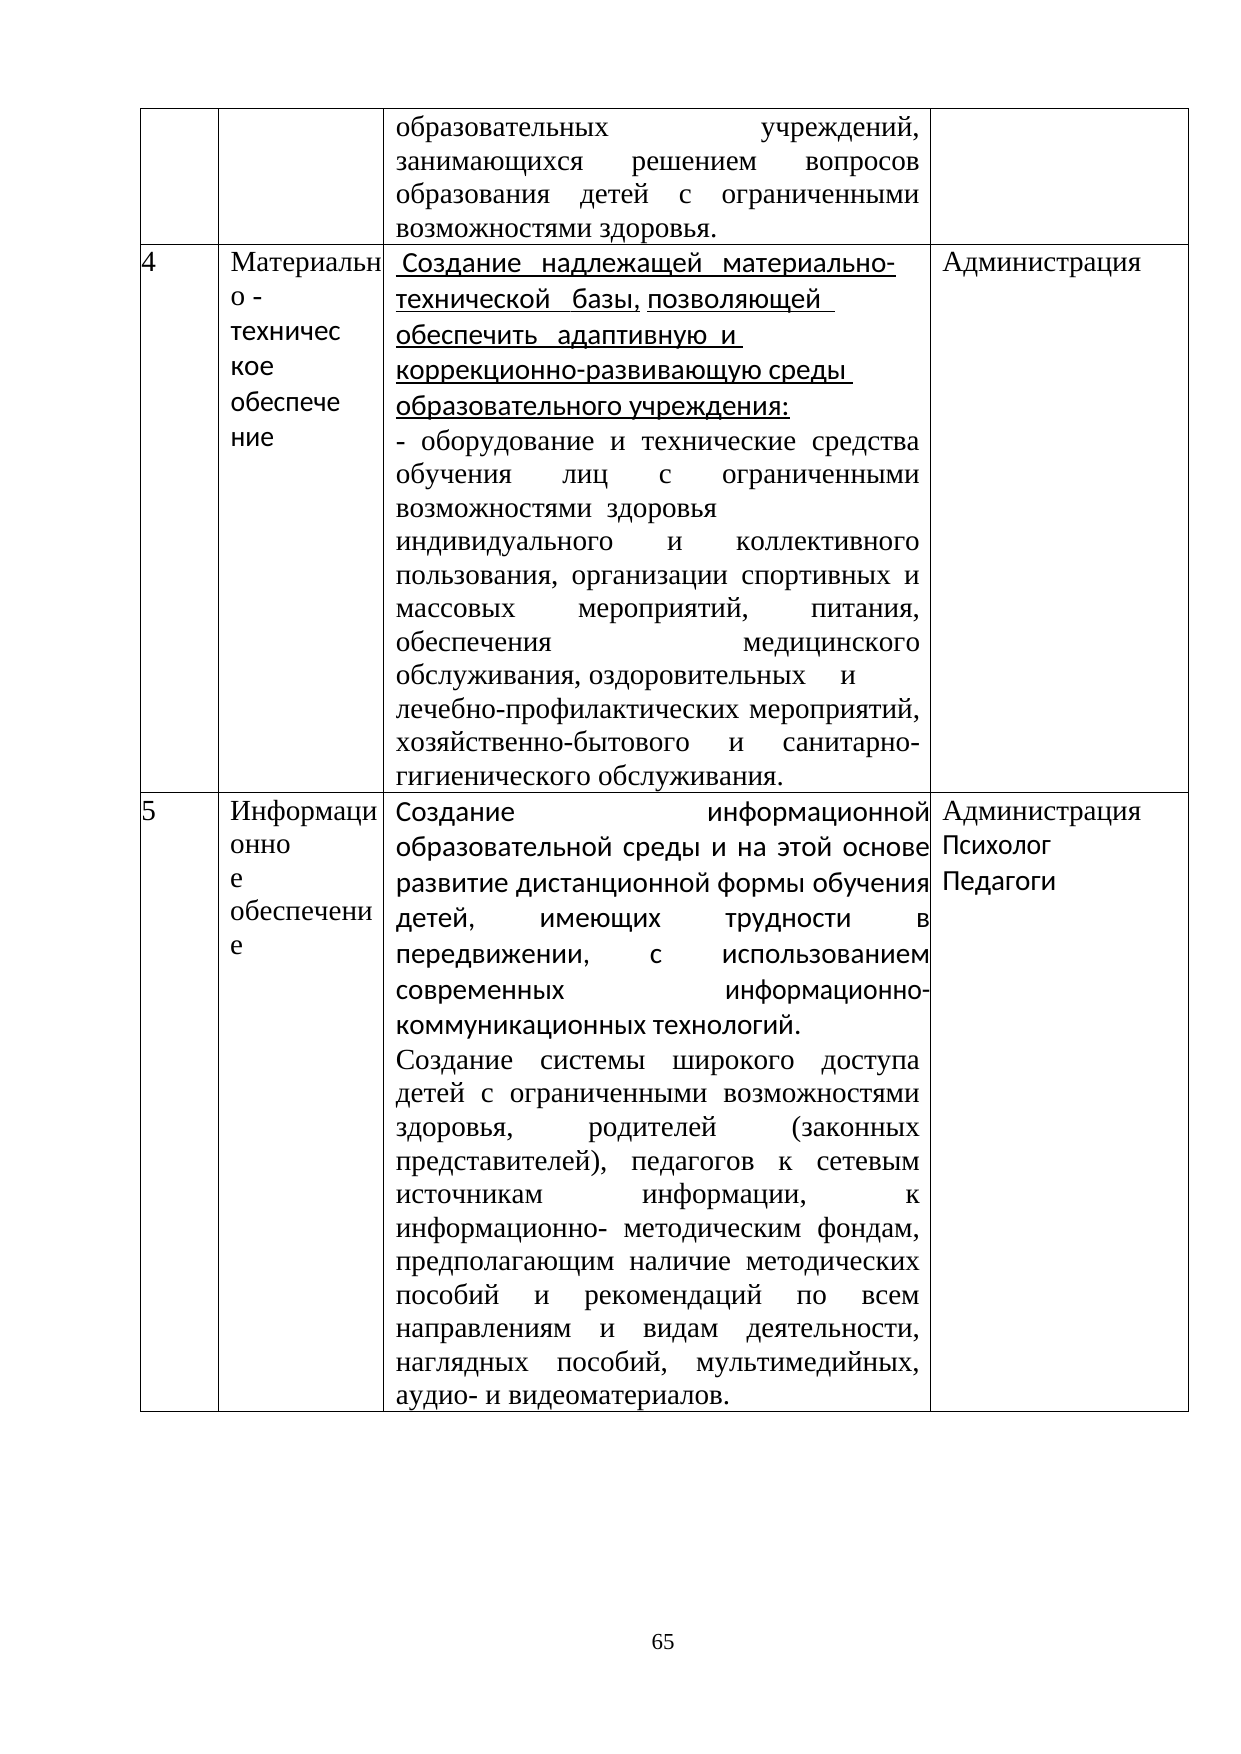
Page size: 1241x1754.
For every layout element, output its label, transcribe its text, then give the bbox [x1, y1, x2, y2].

table_cell Администрация [931, 245, 1188, 792]
table_cell 3 [141, 109, 218, 243]
table_cell 5 [141, 793, 218, 1411]
table_cell Администрация Психолог Педагоги [931, 793, 1188, 1411]
table_cell Материально - техническое обеспечение [219, 245, 383, 792]
table_cell Создание информационной образовательной среды и на этой основе развитие дистанционной формы обучения детей, имеющих трудности в передвижении, с использованием современных информационно- коммуникационных технологий. Создание системы широкого доступа детей с ограниченными возможностями здоровья, родителей (законных представителей), педагогов к сетевым источникам информации, к информационно- методическим фондам, предполагающим наличие методических пособий и рекомендаций по всем направлениям и видам деятельности, наглядных пособий, мультимедийных, аудио- и видеоматериалов. [384, 793, 930, 1411]
table_cell Информационно е обеспечение [219, 793, 383, 1411]
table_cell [931, 109, 1188, 243]
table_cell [384, 109, 930, 243]
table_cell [219, 109, 383, 243]
table_cell Создание надлежащей материально-технической базы, позволяющей обеспечить адаптивную и коррекционно-развивающую среды образовательного учреждения: - оборудование и технические средства обучения лиц с ограниченными возможностями здоровья индивидуального и коллективного пользования, организации спортивных и массовых мероприятий, питания, обеспечения медицинского обслуживания, оздоровительных и лечебно-профилактических мероприятий, хозяйственно-бытового и санитарно- гигиенического обслуживания. [384, 245, 930, 792]
table_cell 4 [141, 245, 218, 792]
